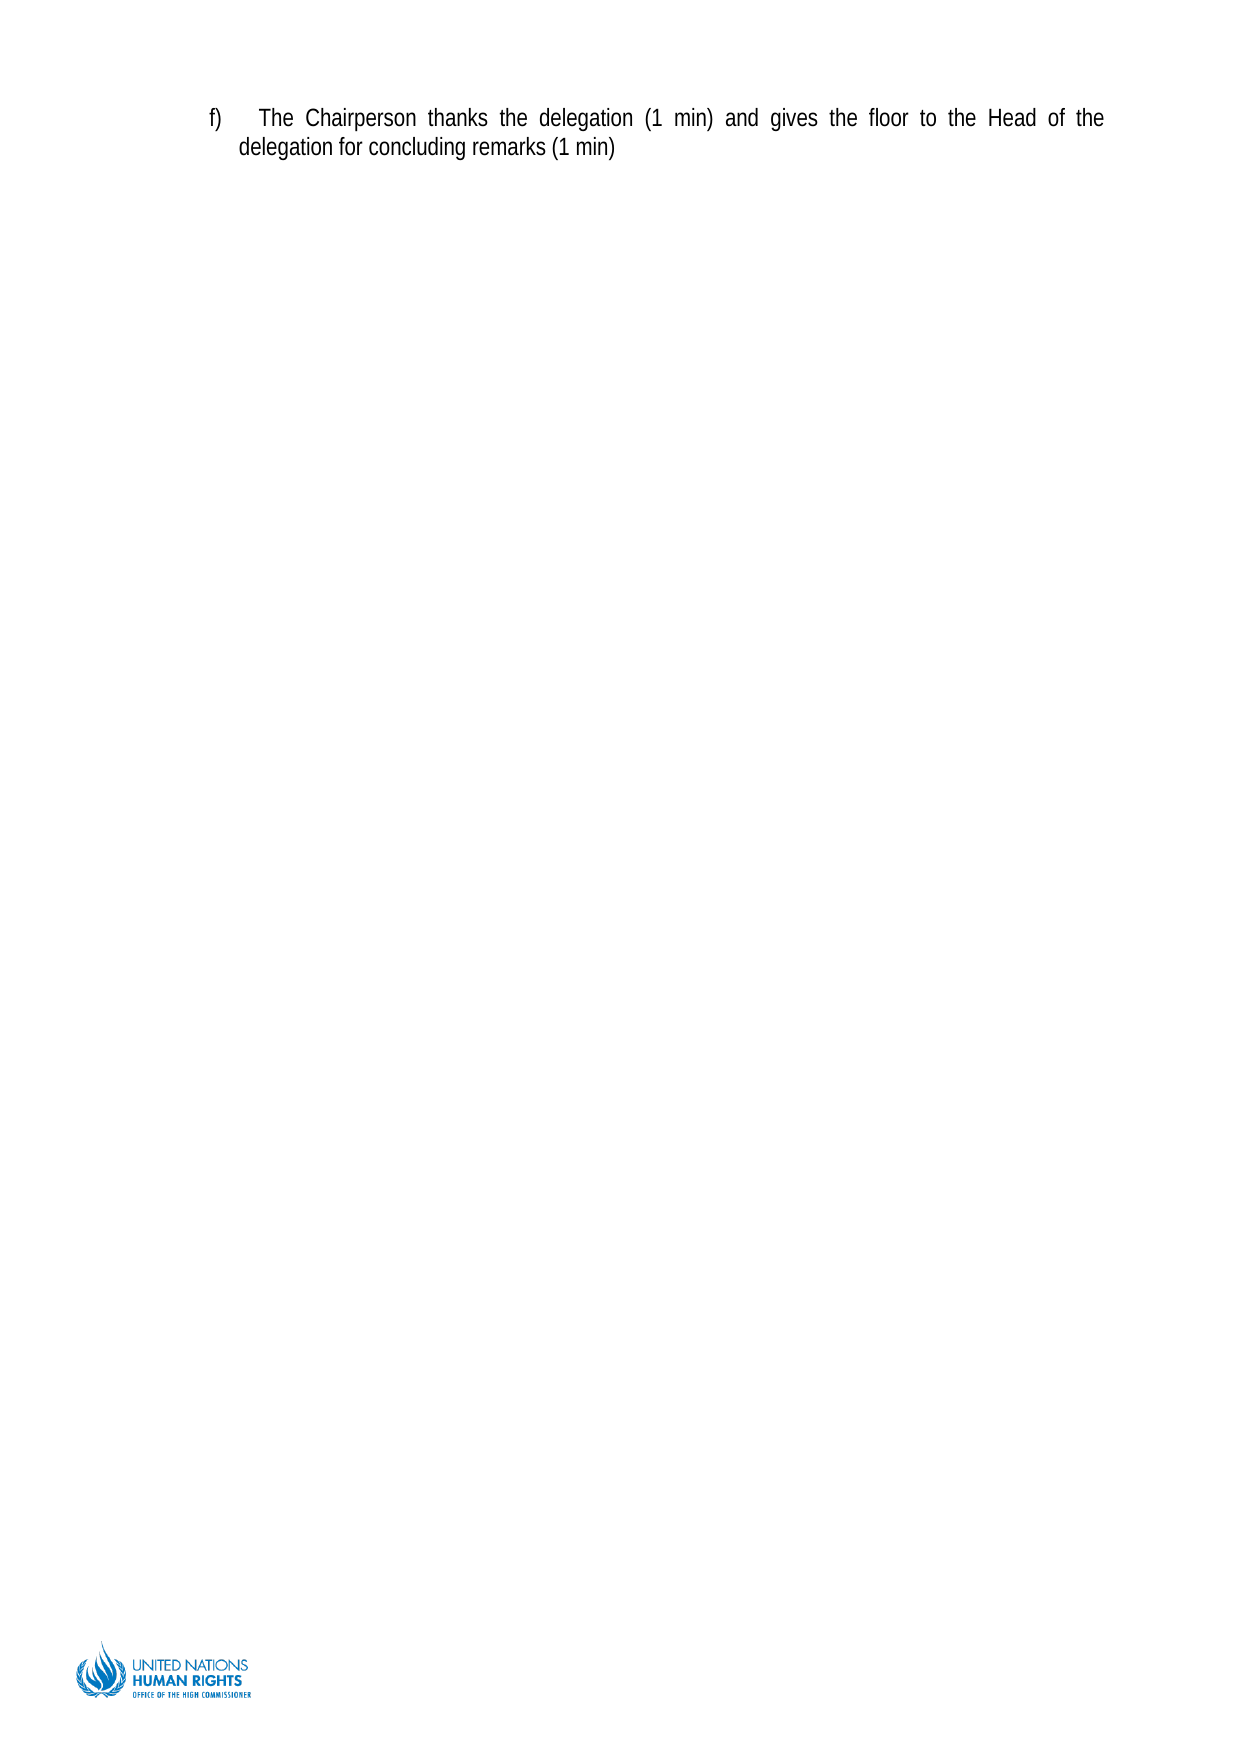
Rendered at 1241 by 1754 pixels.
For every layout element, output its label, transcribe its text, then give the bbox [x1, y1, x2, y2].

picture [70, 1631, 261, 1704]
list The Chairperson thanks the delegation (1 min) and gives the floor to the Head of the delegation for concluding remarks (1 min) [209, 103, 1107, 161]
